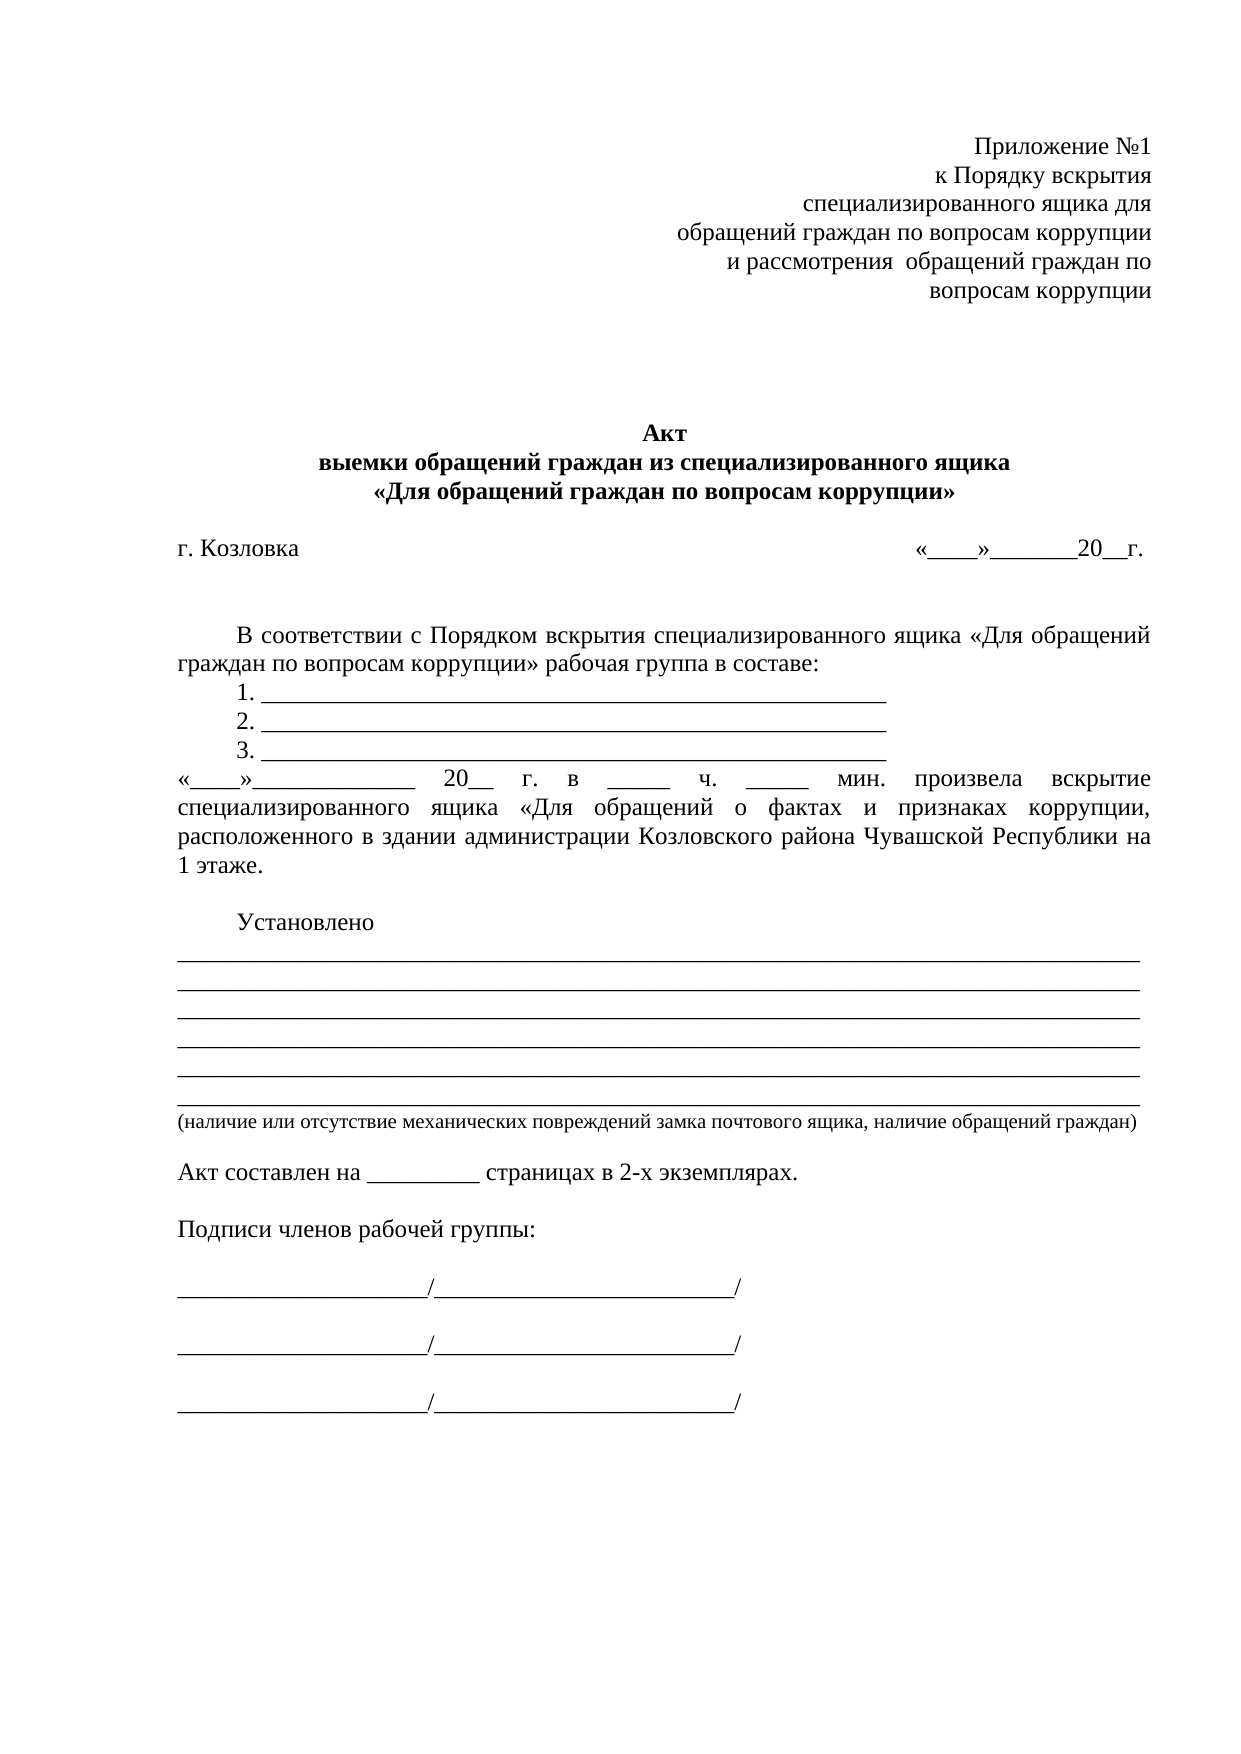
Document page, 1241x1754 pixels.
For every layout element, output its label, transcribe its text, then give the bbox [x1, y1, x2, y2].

text ____________________/________________________/ [177, 1387, 1152, 1415]
text обращений граждан по вопросам коррупции [546, 217, 1152, 246]
text В соответствии с Порядком вскрытия специализированного ящика «Для обращений граждан по вопросам коррупции» рабочая группа в составе: [177, 620, 1152, 677]
text 2. __________________________________________________ [177, 706, 1152, 735]
text ____________________/________________________/ [177, 1329, 1152, 1358]
text 1. __________________________________________________ [177, 677, 1152, 706]
text вопросам коррупции [546, 275, 1152, 303]
text Акт [177, 418, 1152, 447]
text Установлено [177, 907, 1152, 936]
text г. Козловка «____»_______20__г. [177, 533, 1152, 562]
text 3. __________________________________________________ [177, 735, 1152, 763]
text ______________________________________________________________________________________________________________________________________________________________________________________________________________________________________________________________________________________________________________________________________________________________________________________________________________________________________________________________________________ [177, 936, 1152, 1108]
text Приложение №1 [177, 131, 1152, 160]
text специализированного ящика для [177, 188, 1152, 217]
text «____»_____________ 20__ г. в _____ ч. _____ мин. произвела вскрытие специализированного ящика «Для обращений о фактах и признаках коррупции, расположенного в здании администрации Козловского района Чувашской Республики на 1 этаже. [177, 763, 1152, 878]
text ____________________/________________________/ [177, 1272, 1152, 1300]
text «Для обращений граждан по вопросам коррупции» [177, 476, 1152, 505]
text к Порядку вскрытия [177, 160, 1152, 188]
text Подписи членов рабочей группы: [177, 1214, 1152, 1243]
text (наличие или отсутствие механических повреждений замка почтового ящика, наличие обращений граждан) [177, 1108, 1152, 1133]
text Акт составлен на _________ страницах в 2-х экземплярах. [177, 1157, 1152, 1185]
text и рассмотрения обращений граждан по [546, 246, 1152, 275]
text выемки обращений граждан из специализированного ящика [177, 447, 1152, 476]
